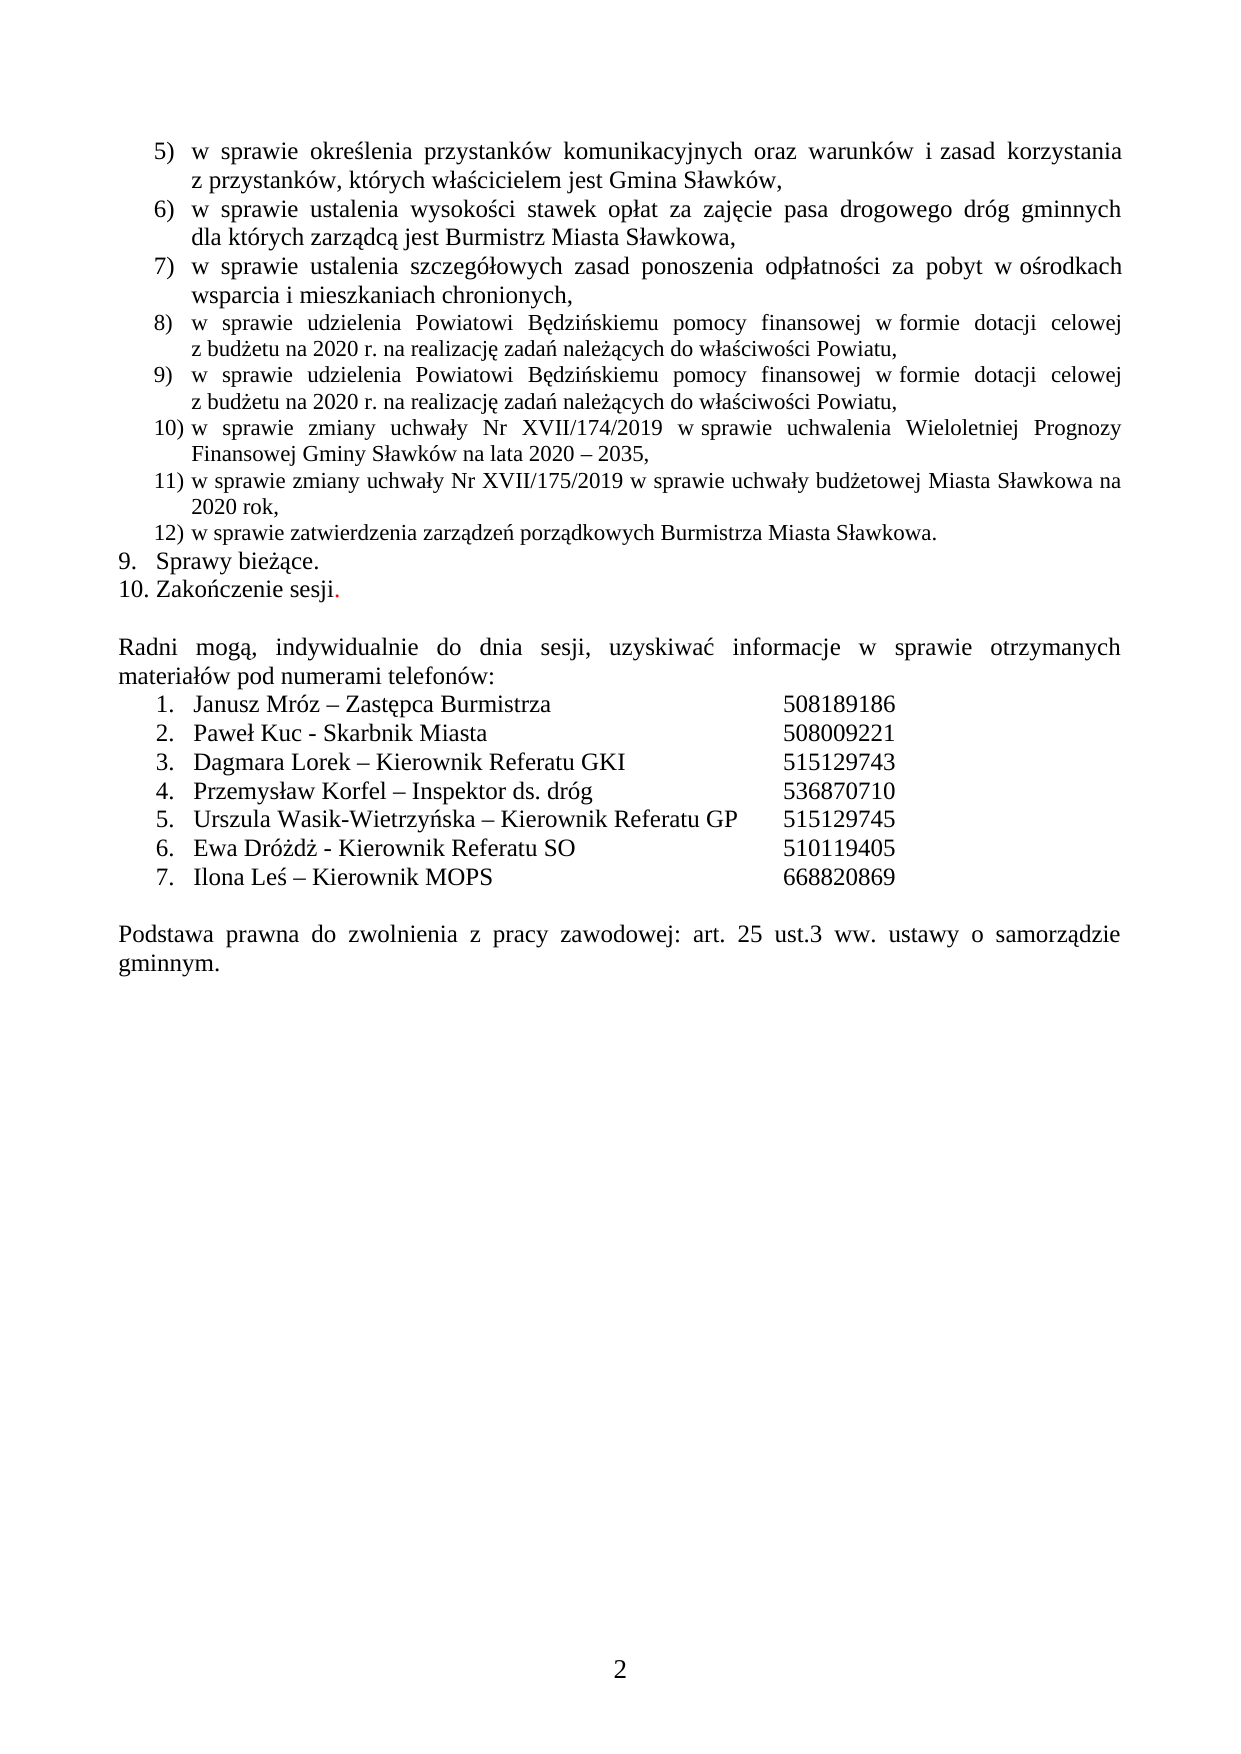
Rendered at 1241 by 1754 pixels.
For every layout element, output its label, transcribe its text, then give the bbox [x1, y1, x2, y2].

text Podstawa prawna do zwolnienia z pracy zawodowej: art. 25 ust.3 ww. ustawy o samorządzie gminnym. [118, 919, 1122, 977]
list w sprawie udzielenia Powiatowi Będzińskiemu pomocy finansowej w formie dotacji celowej z budżetu na 2020 r. na realizację zadań należących do właściwości Powiatu, [153, 361, 1122, 414]
list w sprawie zatwierdzenia zarządzeń porządkowych Burmistrza Miasta Sławkowa. [153, 519, 1122, 546]
list w sprawie ustalenia wysokości stawek opłat za zajęcie pasa drogowego dróg gminnych dla których zarządcą jest Burmistrz Miasta Sławkowa, [153, 194, 1122, 251]
list Sprawy bieżące. [118, 546, 1122, 574]
list w sprawie zmiany uchwały Nr XVII/175/2019 w sprawie uchwały budżetowej Miasta Sławkowa na 2020 rok, [153, 467, 1122, 519]
list Ewa Dróżdż - Kierownik Referatu SO 510119405 [156, 833, 1122, 862]
list Janusz Mróz – Zastępca Burmistrza 508189186 [156, 689, 1122, 718]
list w sprawie ustalenia szczegółowych zasad ponoszenia odpłatności za pobyt w ośrodkach wsparcia i mieszkaniach chronionych, [153, 251, 1122, 309]
list Zakończenie sesji. [118, 574, 1122, 603]
list w sprawie udzielenia Powiatowi Będzińskiemu pomocy finansowej w formie dotacji celowej z budżetu na 2020 r. na realizację zadań należących do właściwości Powiatu, [153, 309, 1122, 361]
list w sprawie zmiany uchwały Nr XVII/174/2019 w sprawie uchwalenia Wieloletniej Prognozy Finansowej Gminy Sławków na lata 2020 – 2035, [153, 414, 1122, 467]
list Ilona Leś – Kierownik MOPS 668820869 [156, 862, 1122, 891]
list Urszula Wasik-Wietrzyńska – Kierownik Referatu GP 515129745 [156, 804, 1122, 833]
list w sprawie określenia przystanków komunikacyjnych oraz warunków i zasad korzystania z przystanków, których właścicielem jest Gmina Sławków, [153, 136, 1122, 194]
list Dagmara Lorek – Kierownik Referatu GKI 515129743 [156, 747, 1122, 776]
list Paweł Kuc - Skarbnik Miasta 508009221 [156, 718, 1122, 747]
text Radni mogą, indywidualnie do dnia sesji, uzyskiwać informacje w sprawie otrzymanych materiałów pod numerami telefonów: [118, 632, 1122, 689]
list Przemysław Korfel – Inspektor ds. dróg 536870710 [156, 776, 1122, 804]
